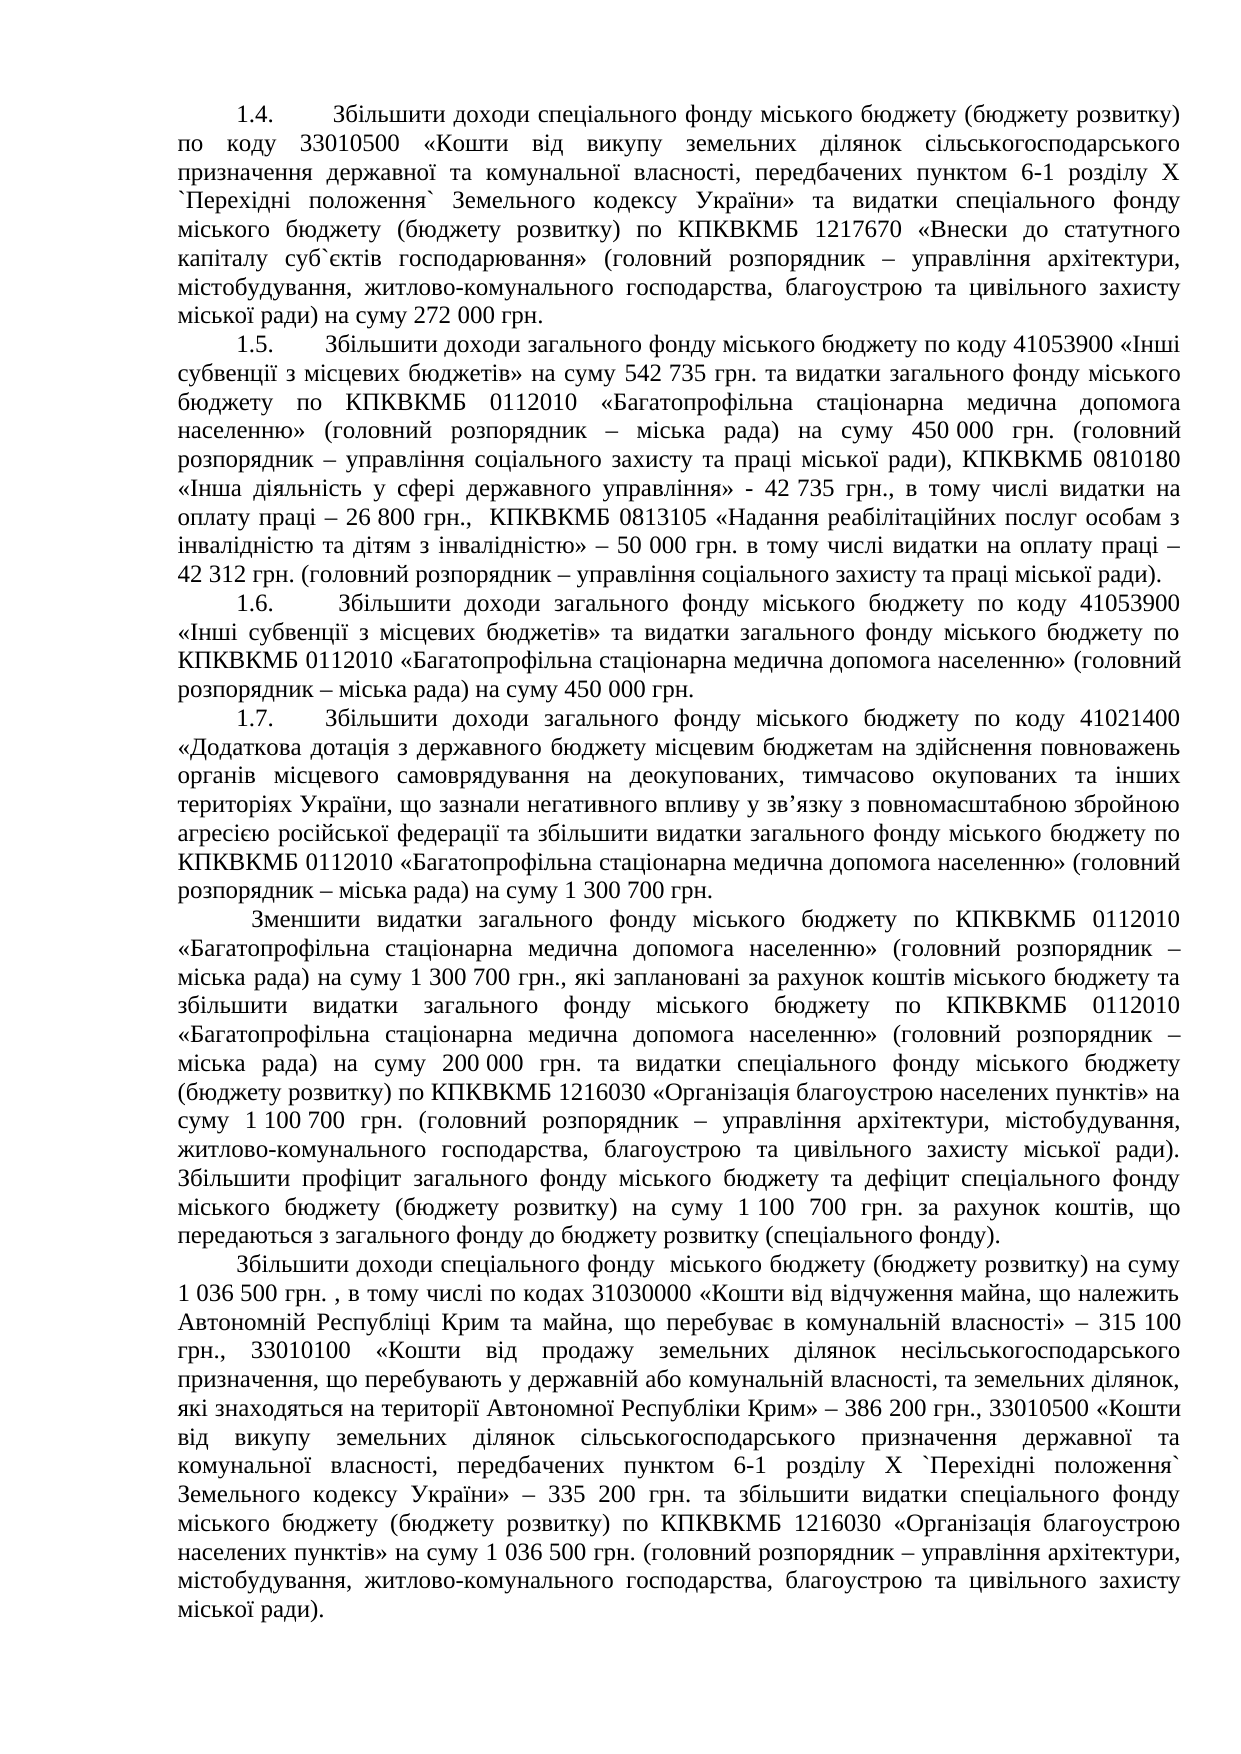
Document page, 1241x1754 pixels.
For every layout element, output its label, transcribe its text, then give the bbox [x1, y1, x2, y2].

list Збільшити доходи загального фонду міського бюджету по коду 41021400 «Додаткова дотація з державного бюджету місцевим бюджетам на здійснення повноважень органів місцевого самоврядування на деокупованих, тимчасово окупованих та інших територіях України, що зазнали негативного впливу у зв’язку з повномасштабною збройною агресією російської федерації та збільшити видатки загального фонду міського бюджету по КПКВКМБ 0112010 «Багатопрофільна стаціонарна медична допомога населенню» (головний розпорядник – міська рада) на суму 1 300 700 грн. [177, 703, 1181, 904]
list Збільшити доходи загального фонду міського бюджету по коду 41053900 «Інші субвенції з місцевих бюджетів» та видатки загального фонду міського бюджету по КПКВКМБ 0112010 «Багатопрофільна стаціонарна медична допомога населенню» (головний розпорядник – міська рада) на суму 450 000 грн. [177, 588, 1181, 703]
text Зменшити видатки загального фонду міського бюджету по КПКВКМБ 0112010 «Багатопрофільна стаціонарна медична допомога населенню» (головний розпорядник – міська рада) на суму 1 300 700 грн., які заплановані за рахунок коштів міського бюджету та збільшити видатки загального фонду міського бюджету по КПКВКМБ 0112010 «Багатопрофільна стаціонарна медична допомога населенню» (головний розпорядник – міська рада) на суму 200 000 грн. та видатки спеціального фонду міського бюджету (бюджету розвитку) по КПКВКМБ 1216030 «Організація благоустрою населених пунктів» на суму 1 100 700 грн. (головний розпорядник – управління архітектури, містобудування, житлово-комунального господарства, благоустрою та цивільного захисту міської ради). Збільшити профіцит загального фонду міського бюджету та дефіцит спеціального фонду міського бюджету (бюджету розвитку) на суму 1 100 700 грн. за рахунок коштів, що передаються з загального фонду до бюджету розвитку (спеціального фонду). [177, 904, 1181, 1249]
text Збільшити доходи спеціального фонду міського бюджету (бюджету розвитку) на суму 1 036 500 грн. , в тому числі по кодах 31030000 «Кошти від відчуження майна, що належить Автономній Республіці Крим та майна, що перебуває в комунальній власності» – 315 100 грн., 33010100 «Кошти від продажу земельних ділянок несільськогосподарського призначення, що перебувають у державній або комунальній власності, та земельних ділянок, які знаходяться на території Автономної Республіки Крим» – 386 200 грн., 33010500 «Кошти від викупу земельних ділянок сільськогосподарського призначення державної та комунальної власності, передбачених пунктом 6-1 розділу Х `Перехідні положення` Земельного кодексу України» – 335 200 грн. та збільшити видатки спеціального фонду міського бюджету (бюджету розвитку) по КПКВКМБ 1216030 «Організація благоустрою населених пунктів» на суму 1 036 500 грн. (головний розпорядник – управління архітектури, містобудування, житлово-комунального господарства, благоустрою та цивільного захисту міської ради). [177, 1249, 1181, 1623]
list Збільшити доходи спеціального фонду міського бюджету (бюджету розвитку) по коду 33010500 «Кошти від викупу земельних ділянок сільськогосподарського призначення державної та комунальної власності, передбачених пунктом 6-1 розділу Х `Перехідні положення` Земельного кодексу України» та видатки спеціального фонду міського бюджету (бюджету розвитку) по КПКВКМБ 1217670 «Внески до статутного капіталу суб`єктів господарювання» (головний розпорядник – управління архітектури, містобудування, житлово-комунального господарства, благоустрою та цивільного захисту міської ради) на суму 272 000 грн. [177, 99, 1181, 329]
list Збільшити доходи загального фонду міського бюджету по коду 41053900 «Інші субвенції з місцевих бюджетів» на суму 542 735 грн. та видатки загального фонду міського бюджету по КПКВКМБ 0112010 «Багатопрофільна стаціонарна медична допомога населенню» (головний розпорядник – міська рада) на суму 450 000 грн. (головний розпорядник – управління соціального захисту та праці міської ради), КПКВКМБ 0810180 «Інша діяльність у сфері державного управління» - 42 735 грн., в тому числі видатки на оплату праці – 26 800 грн., КПКВКМБ 0813105 «Надання реабілітаційних послуг особам з інвалідністю та дітям з інвалідністю» – 50 000 грн. в тому числі видатки на оплату праці – 42 312 грн. (головний розпорядник – управління соціального захисту та праці міської ради). [177, 329, 1181, 588]
